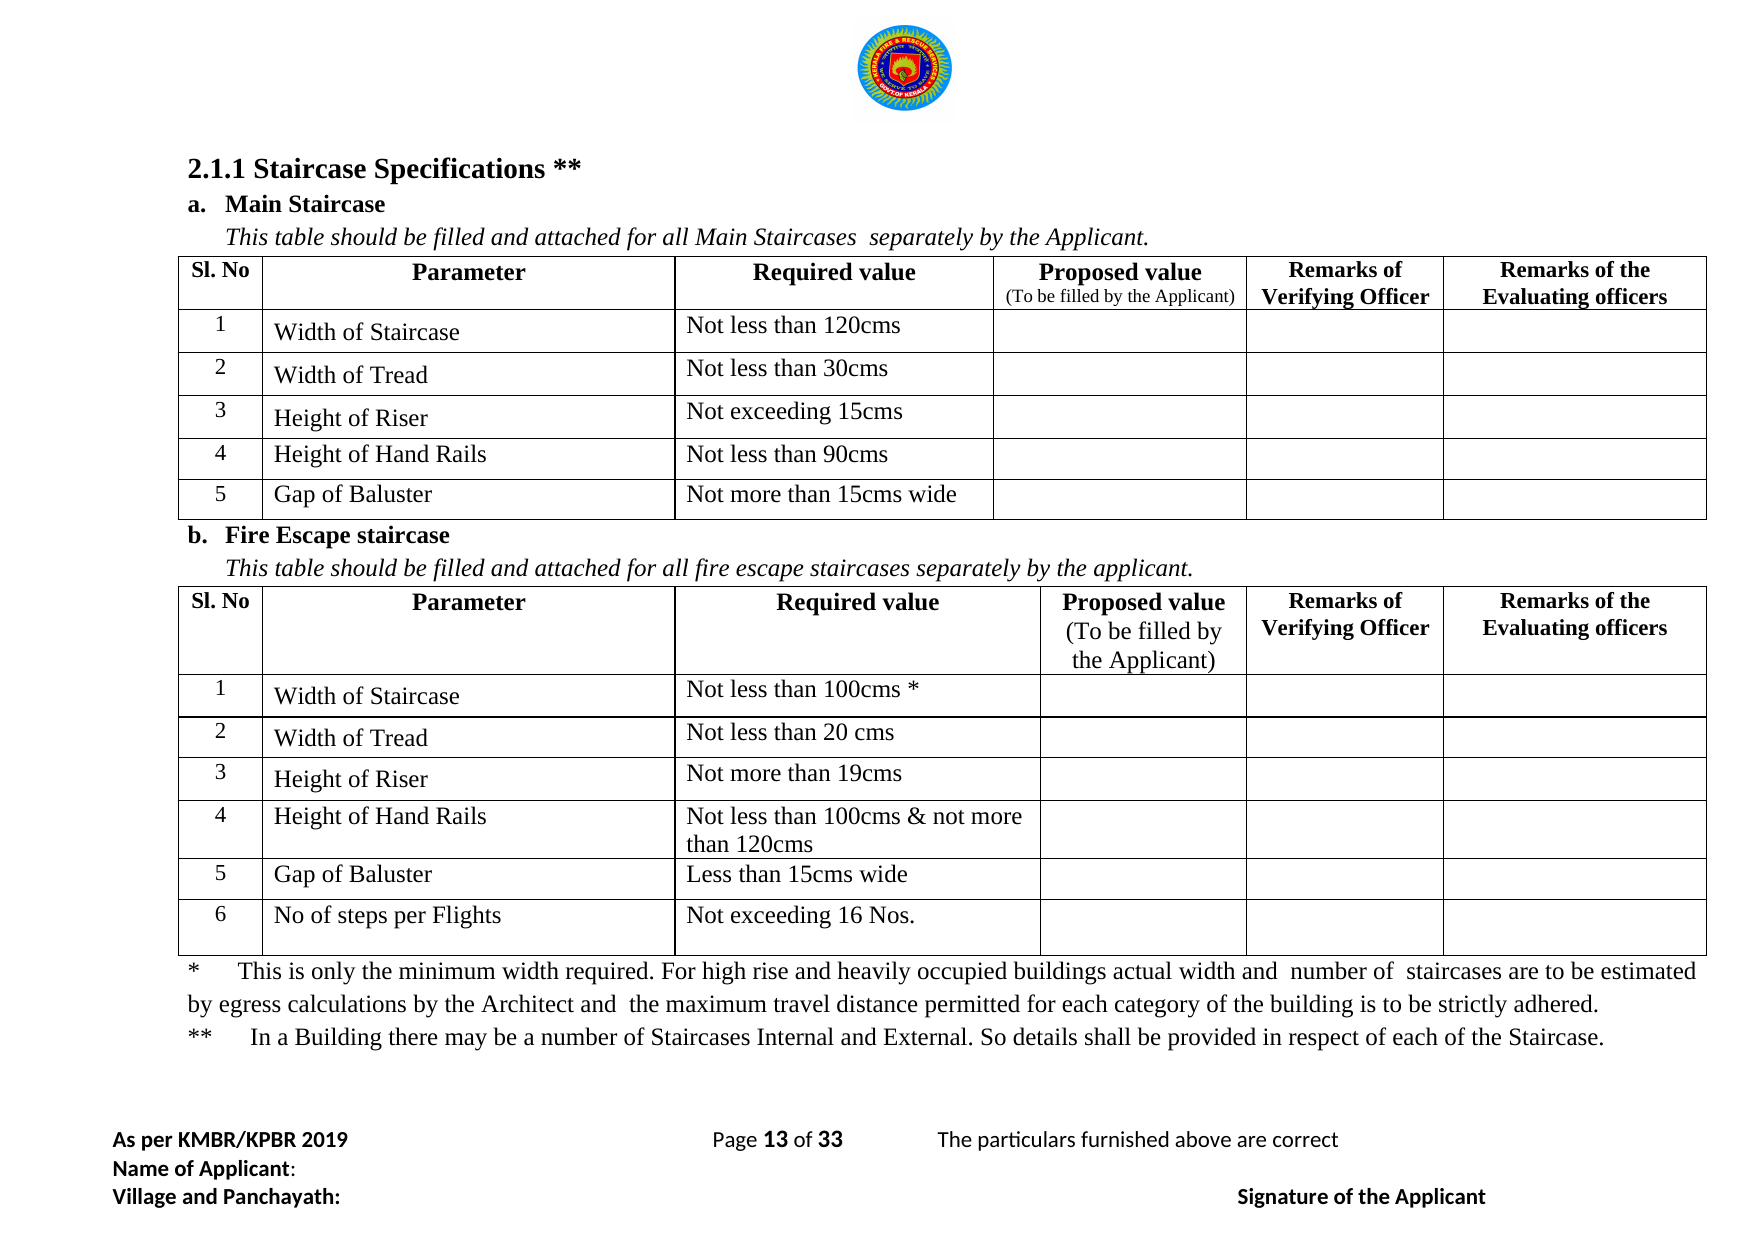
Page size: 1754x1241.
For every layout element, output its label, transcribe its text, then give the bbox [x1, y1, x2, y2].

table_cell 2 [179, 353, 262, 395]
table_cell [1247, 396, 1443, 438]
table_header Parameter [263, 587, 674, 673]
table_header Parameter [263, 257, 674, 309]
list Fire Escape staircase [187, 520, 1697, 549]
table_cell 3 [179, 396, 262, 438]
table_cell Height of Riser [263, 396, 674, 438]
table_header Remarks of the Evaluating officers [1444, 257, 1706, 309]
table_cell [994, 439, 1246, 478]
table_cell Width of Staircase [263, 310, 674, 352]
table_header Required value [676, 257, 993, 309]
table_cell 3 [179, 758, 262, 800]
table_header Required value [676, 587, 1040, 673]
table_cell 6 [179, 900, 262, 955]
table_cell Height of Hand Rails [263, 801, 674, 858]
table_cell Height of Hand Rails [263, 439, 674, 478]
picture [853, 18, 957, 123]
table_header Remarks of Verifying Officer [1247, 587, 1443, 673]
table_cell [1444, 718, 1706, 757]
table_cell [1444, 396, 1706, 438]
list This table should be filled and attached for all Main Staircases separately by the Applicant. [225, 222, 1697, 251]
table_cell [1247, 675, 1443, 716]
table_cell [1444, 439, 1706, 478]
table_cell [1444, 801, 1706, 858]
table_cell 5 [179, 859, 262, 899]
table_cell Not more than 15cms wide [676, 480, 993, 519]
table_cell [1247, 758, 1443, 800]
text 2.1.1 Staircase Specifications ** [187, 151, 1697, 184]
table_cell [1041, 801, 1246, 858]
table_cell Not less than 120cms [676, 310, 993, 352]
table_cell Height of Riser [263, 758, 674, 800]
list ** In a Building there may be a number of Staircases Internal and External. So details shall be provided in respect of each of the Staircase. [187, 1022, 1697, 1051]
list This table should be filled and attached for all fire escape staircases separately by the applicant. [225, 553, 1697, 582]
table_cell Gap of Baluster [263, 859, 674, 899]
table_cell Not less than 30cms [676, 353, 993, 395]
table_cell [1444, 480, 1706, 519]
table_cell 5 [179, 480, 262, 519]
table_cell Width of Tread [263, 718, 674, 757]
table_cell Not less than 100cms * [676, 675, 1040, 716]
table_cell [1444, 353, 1706, 395]
table_cell Not less than 90cms [676, 439, 993, 478]
table_header Remarks of Verifying Officer [1247, 257, 1443, 309]
table_header Proposed value (To be filled by the Applicant) [1041, 587, 1246, 673]
table_cell [994, 310, 1246, 352]
table_cell [1041, 758, 1246, 800]
table_cell [1247, 353, 1443, 395]
table_cell Not less than 20 cms [676, 718, 1040, 757]
table_header Remarks of the Evaluating officers [1444, 587, 1706, 673]
table_cell No of steps per Flights [263, 900, 674, 955]
list * This is only the minimum width required. For high rise and heavily occupied buildings actual width and number of staircases are to be estimated by egress calculations by the Architect and the maximum travel distance permitted for each category of the building is to be strictly adhered. [187, 956, 1697, 1018]
table_cell [1247, 480, 1443, 519]
list Main Staircase [187, 189, 1697, 218]
table_cell [1247, 439, 1443, 478]
table_cell [1041, 859, 1246, 899]
table_cell 2 [179, 718, 262, 757]
table_cell 4 [179, 801, 262, 858]
table_cell [1444, 900, 1706, 955]
table_cell [994, 480, 1246, 519]
table_cell Not exceeding 16 Nos. [676, 900, 1040, 955]
table_header Proposed value (To be filled by the Applicant) [994, 257, 1246, 309]
table_cell [994, 353, 1246, 395]
table_cell [1247, 859, 1443, 899]
table_cell 4 [179, 439, 262, 478]
table_cell [1247, 900, 1443, 955]
table_cell Not less than 100cms & not more than 120cms [676, 801, 1040, 858]
table_cell Less than 15cms wide [676, 859, 1040, 899]
table_cell [1041, 675, 1246, 716]
table_cell 1 [179, 675, 262, 716]
table_cell [1444, 758, 1706, 800]
table_cell [1444, 859, 1706, 899]
table_header Sl. No [179, 257, 262, 309]
table_cell [1444, 675, 1706, 716]
table_cell Not more than 19cms [676, 758, 1040, 800]
table_cell Gap of Baluster [263, 480, 674, 519]
table_cell [994, 396, 1246, 438]
table_cell [1247, 718, 1443, 757]
table_cell [1041, 900, 1246, 955]
table_cell [1444, 310, 1706, 352]
table_cell 1 [179, 310, 262, 352]
table_cell [1247, 801, 1443, 858]
table_cell Width of Staircase [263, 675, 674, 716]
table_cell Width of Tread [263, 353, 674, 395]
table_cell Not exceeding 15cms [676, 396, 993, 438]
table_header Sl. No [179, 587, 262, 673]
table_cell [1041, 718, 1246, 757]
table_cell [1247, 310, 1443, 352]
